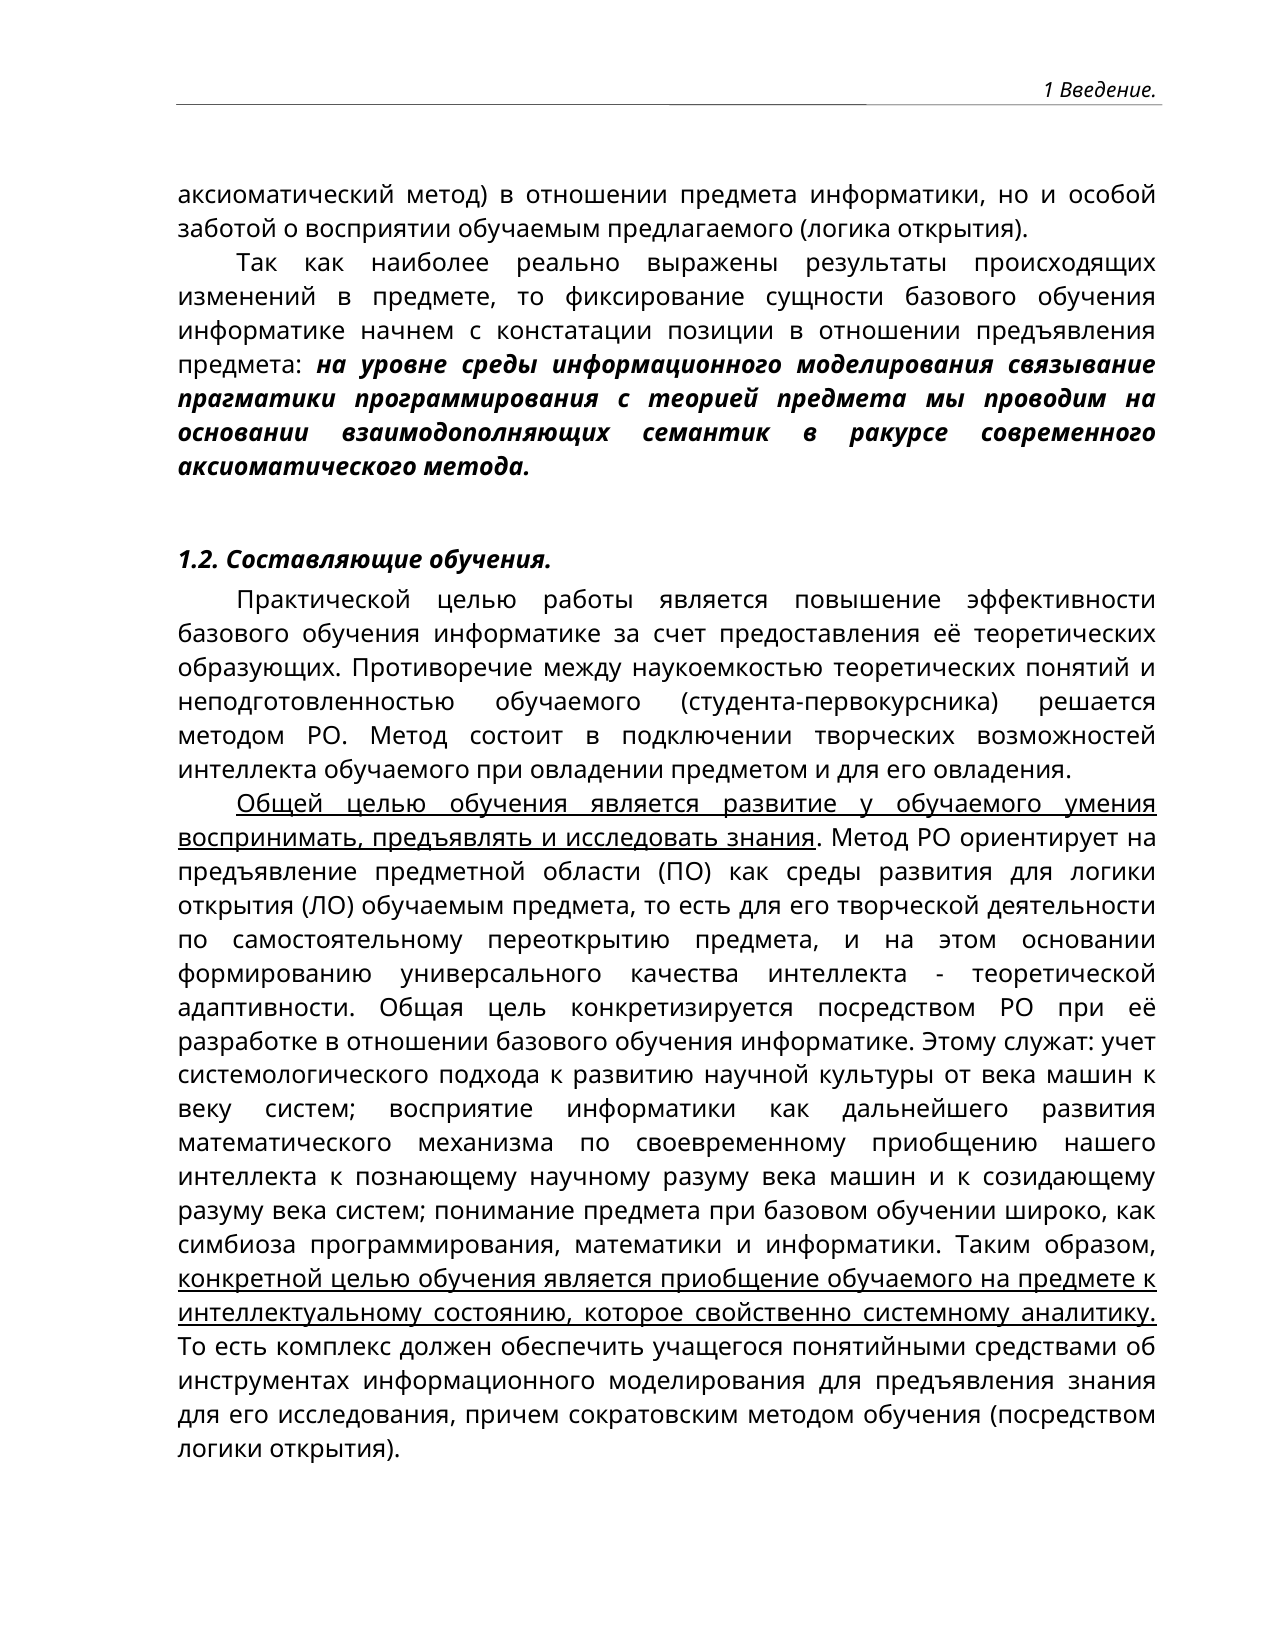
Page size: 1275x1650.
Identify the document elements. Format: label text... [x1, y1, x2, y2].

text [177, 177, 1157, 245]
text Так как наиболее реально выражены результаты происходящих изменений в предмете, то фиксирование сущности базового обучения информатике начнем с констатации позиции в отношении предъявления предмета: на уровне среды информационного моделирования связывание прагматики программирования с теорией предмета мы проводим на основании взаимодополняющих семантик в ракурсе современного аксиоматического метода. [177, 245, 1157, 483]
subtitle 1.2. Составляющие обучения. [177, 542, 1157, 576]
text Общей целью обучения является развитие у обучаемого умения воспринимать, предъявлять и исследовать знания. Метод РО ориентирует на предъявление предметной области (ПО) как среды развития для логики открытия (ЛО) обучаемым предмета, то есть для его творческой деятельности по самостоятельному переоткрытию предмета, и на этом основании формированию универсального качества интеллекта - теоретической адаптивности. Общая цель конкретизируется посредством РО при её разработке в отношении базового обучения информатике. Этому служат: учет системологического подхода к развитию научной культуры от века машин к веку систем; восприятие информатики как дальнейшего развития математического механизма по своевременному приобщению нашего интеллекта к познающему научному разуму века машин и к созидающему разуму века систем; понимание предмета при базовом обучении широко, как симбиоза программирования, математики и информатики. Таким образом, конкретной целью обучения является приобщение обучаемого на предмете к интеллектуальному состоянию, которое свойственно системному аналитику. То есть комплекс должен обеспечить учащегося понятийными средствами об инструментах информационного моделирования для предъявления знания для его исследования, причем сократовским методом обучения (посредством логики открытия). [177, 786, 1157, 1290]
text Практической целью работы является повышение эффективности базового обучения информатике за счет предоставления её теоретических образующих. Противоречие между наукоемкостью теоретических понятий и неподготовленностью обучаемого (студента-первокурсника) решается методом РО. Метод состоит в подключении творческих возможностей интеллекта обучаемого при овладении предметом и для его овладения. [177, 582, 1157, 786]
text Общей целью обучения является развитие у обучаемого умения воспринимать, предъявлять и исследовать знания. Метод РО ориентирует на предъявление предметной области (ПО) как среды развития для логики открытия (ЛО) обучаемым предмета, то есть для его творческой деятельности по самостоятельному переоткрытию предмета, и на этом основании формированию универсального качества интеллекта - теоретической адаптивности. Общая цель конкретизируется посредством РО при её разработке в отношении базового обучения информатике. Этому служат: учет системологического подхода к развитию научной культуры от века машин к веку систем; восприятие информатики как дальнейшего развития математического механизма по своевременному приобщению нашего интеллекта к познающему научному разуму века машин и к созидающему разуму века систем; понимание предмета при базовом обучении широко, как симбиоза программирования, математики и информатики. Таким образом, конкретной целью обучения является приобщение обучаемого на предмете к интеллектуальному состоянию, которое свойственно системному аналитику. То есть комплекс должен обеспечить учащегося понятийными средствами об инструментах информационного моделирования для предъявления знания для его исследования, причем сократовским методом обучения (посредством логики открытия). [177, 1325, 1157, 1465]
